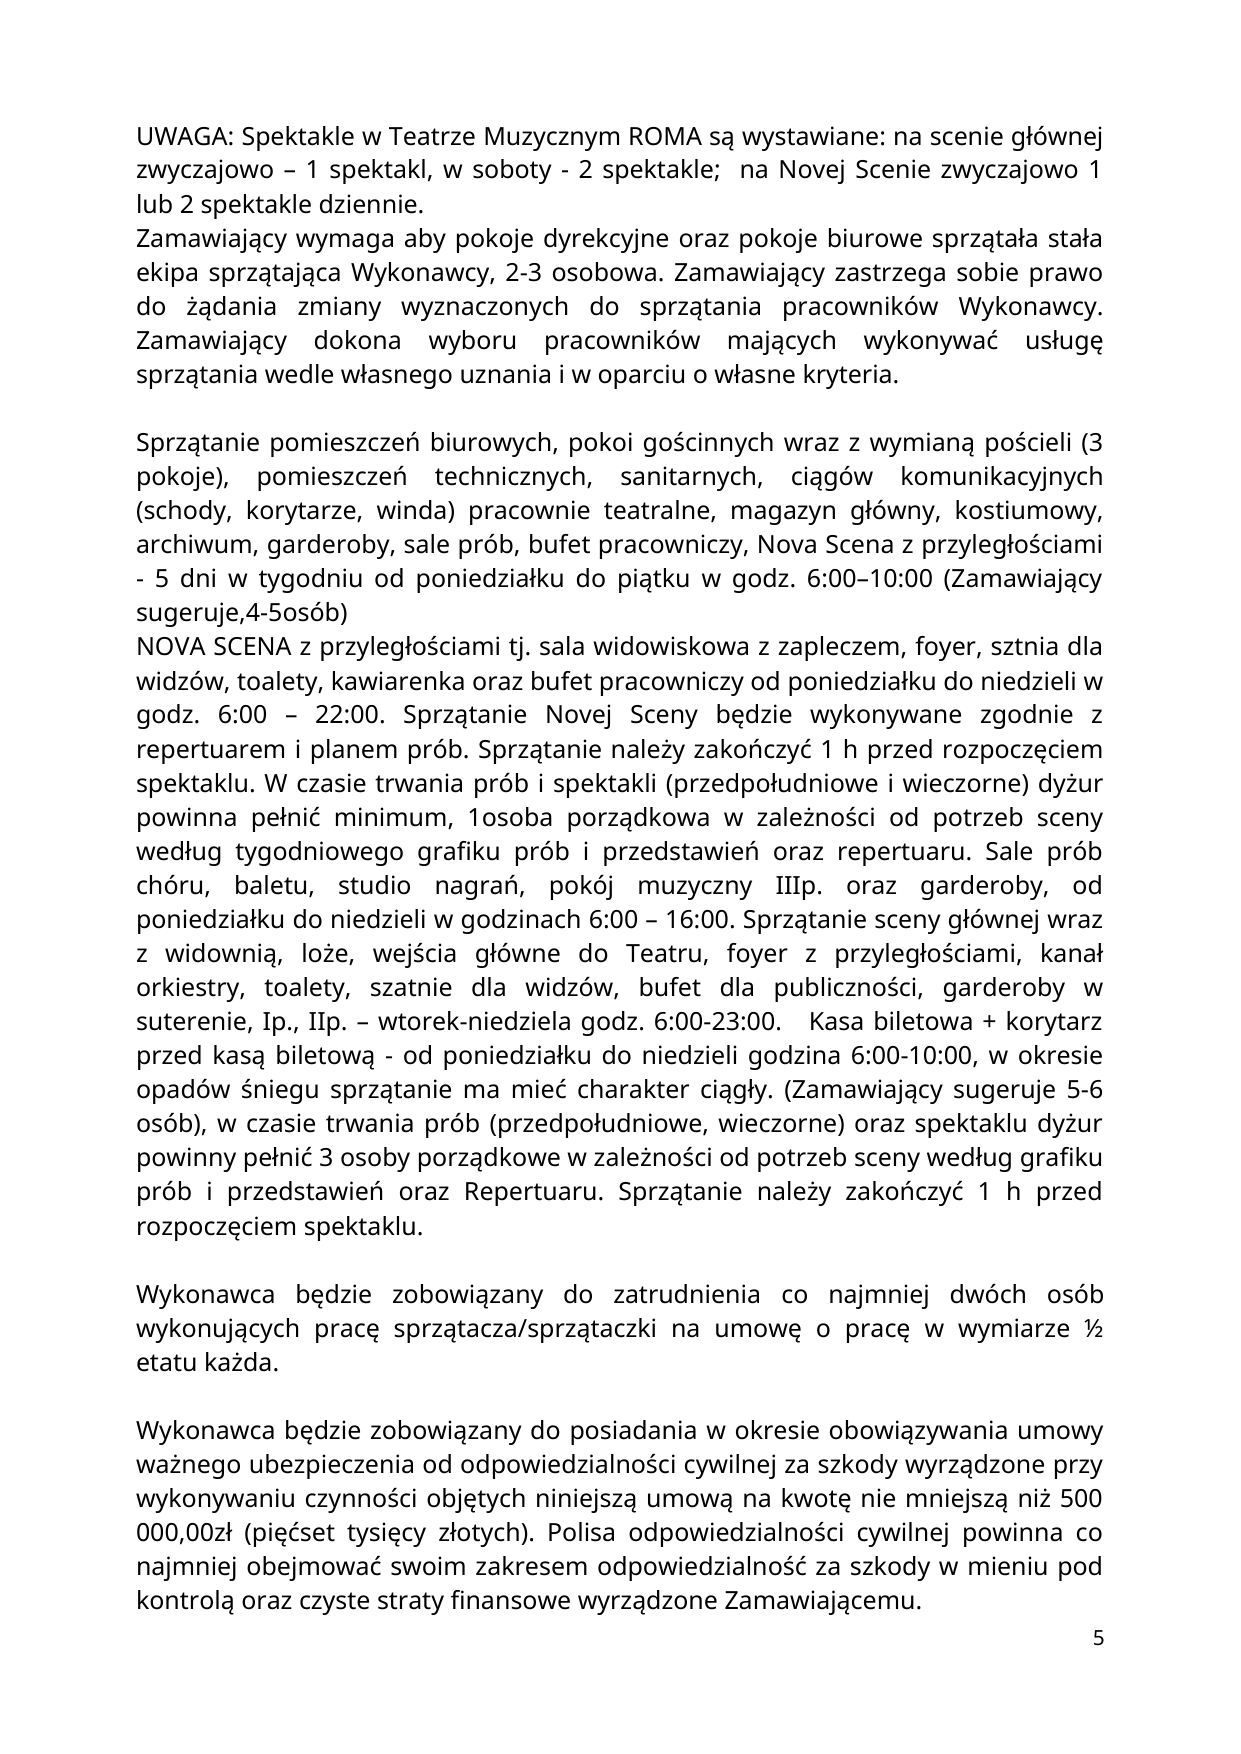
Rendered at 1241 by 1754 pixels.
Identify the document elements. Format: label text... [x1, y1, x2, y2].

text Zamawiający wymaga aby pokoje dyrekcyjne oraz pokoje biurowe sprzątała stała ekipa sprzątająca Wykonawcy, 2-3 osobowa. Zamawiający zastrzega sobie prawo do żądania zmiany wyznaczonych do sprzątania pracowników Wykonawcy. Zamawiający dokona wyboru pracowników mających wykonywać usługę sprzątania wedle własnego uznania i w oparciu o własne kryteria. [136, 220, 1104, 391]
text Sprzątanie pomieszczeń biurowych, pokoi gościnnych wraz z wymianą pościeli (3 pokoje), pomieszczeń technicznych, sanitarnych, ciągów komunikacyjnych (schody, korytarze, winda) pracownie teatralne, magazyn główny, kostiumowy, archiwum, garderoby, sale prób, bufet pracowniczy, Nova Scena z przyległościami - 5 dni w tygodniu od poniedziałku do piątku w godz. 6:00–10:00 (Zamawiający sugeruje,4-5osób) NOVA SCENA z przyległościami tj. sala widowiskowa z zapleczem, foyer, sztnia dla widzów, toalety, kawiarenka oraz bufet pracowniczy od poniedziałku do niedzieli w godz. 6:00 – 22:00. Sprzątanie Novej Sceny będzie wykonywane zgodnie z repertuarem i planem prób. Sprzątanie należy zakończyć 1 h przed rozpoczęciem spektaklu. W czasie trwania prób i spektakli (przedpołudniowe i wieczorne) dyżur powinna pełnić minimum, 1osoba porządkowa w zależności od potrzeb sceny według tygodniowego grafiku prób i przedstawień oraz repertuaru. Sale prób chóru, baletu, studio nagrań, pokój muzyczny IIIp. oraz garderoby, od poniedziałku do niedzieli w godzinach 6:00 – 16:00. Sprzątanie sceny głównej wraz z widownią, loże, wejścia główne do Teatru, foyer z przyległościami, kanał orkiestry, toalety, szatnie dla widzów, bufet dla publiczności, garderoby w suterenie, Ip., IIp. – wtorek-niedziela godz. 6:00-23:00. Kasa biletowa + korytarz przed kasą biletową - od poniedziałku do niedzieli godzina 6:00-10:00, w okresie opadów śniegu sprzątanie ma mieć charakter ciągły. (Zamawiający sugeruje 5-6 osób), w czasie trwania prób (przedpołudniowe, wieczorne) oraz spektaklu dyżur powinny pełnić 3 osoby porządkowe w zależności od potrzeb sceny według grafiku prób i przedstawień oraz Repertuaru. Sprzątanie należy zakończyć 1 h przed rozpoczęciem spektaklu. [136, 425, 1104, 1242]
text Wykonawca będzie zobowiązany do zatrudnienia co najmniej dwóch osób wykonujących pracę sprzątacza/sprzątaczki na umowę o pracę w wymiarze ½ etatu każda. [136, 1276, 1104, 1378]
text UWAGA: Spektakle w Teatrze Muzycznym ROMA są wystawiane: na scenie głównej zwyczajowo – 1 spektakl, w soboty - 2 spektakle; na Novej Scenie zwyczajowo 1 lub 2 spektakle dziennie. [136, 118, 1104, 220]
text Wykonawca będzie zobowiązany do posiadania w okresie obowiązywania umowy ważnego ubezpieczenia od odpowiedzialności cywilnej za szkody wyrządzone przy wykonywaniu czynności objętych niniejszą umową na kwotę nie mniejszą niż 500 000,00zł (pięćset tysięcy złotych). Polisa odpowiedzialności cywilnej powinna co najmniej obejmować swoim zakresem odpowiedzialność za szkody w mieniu pod kontrolą oraz czyste straty finansowe wyrządzone Zamawiającemu. [136, 1412, 1104, 1617]
